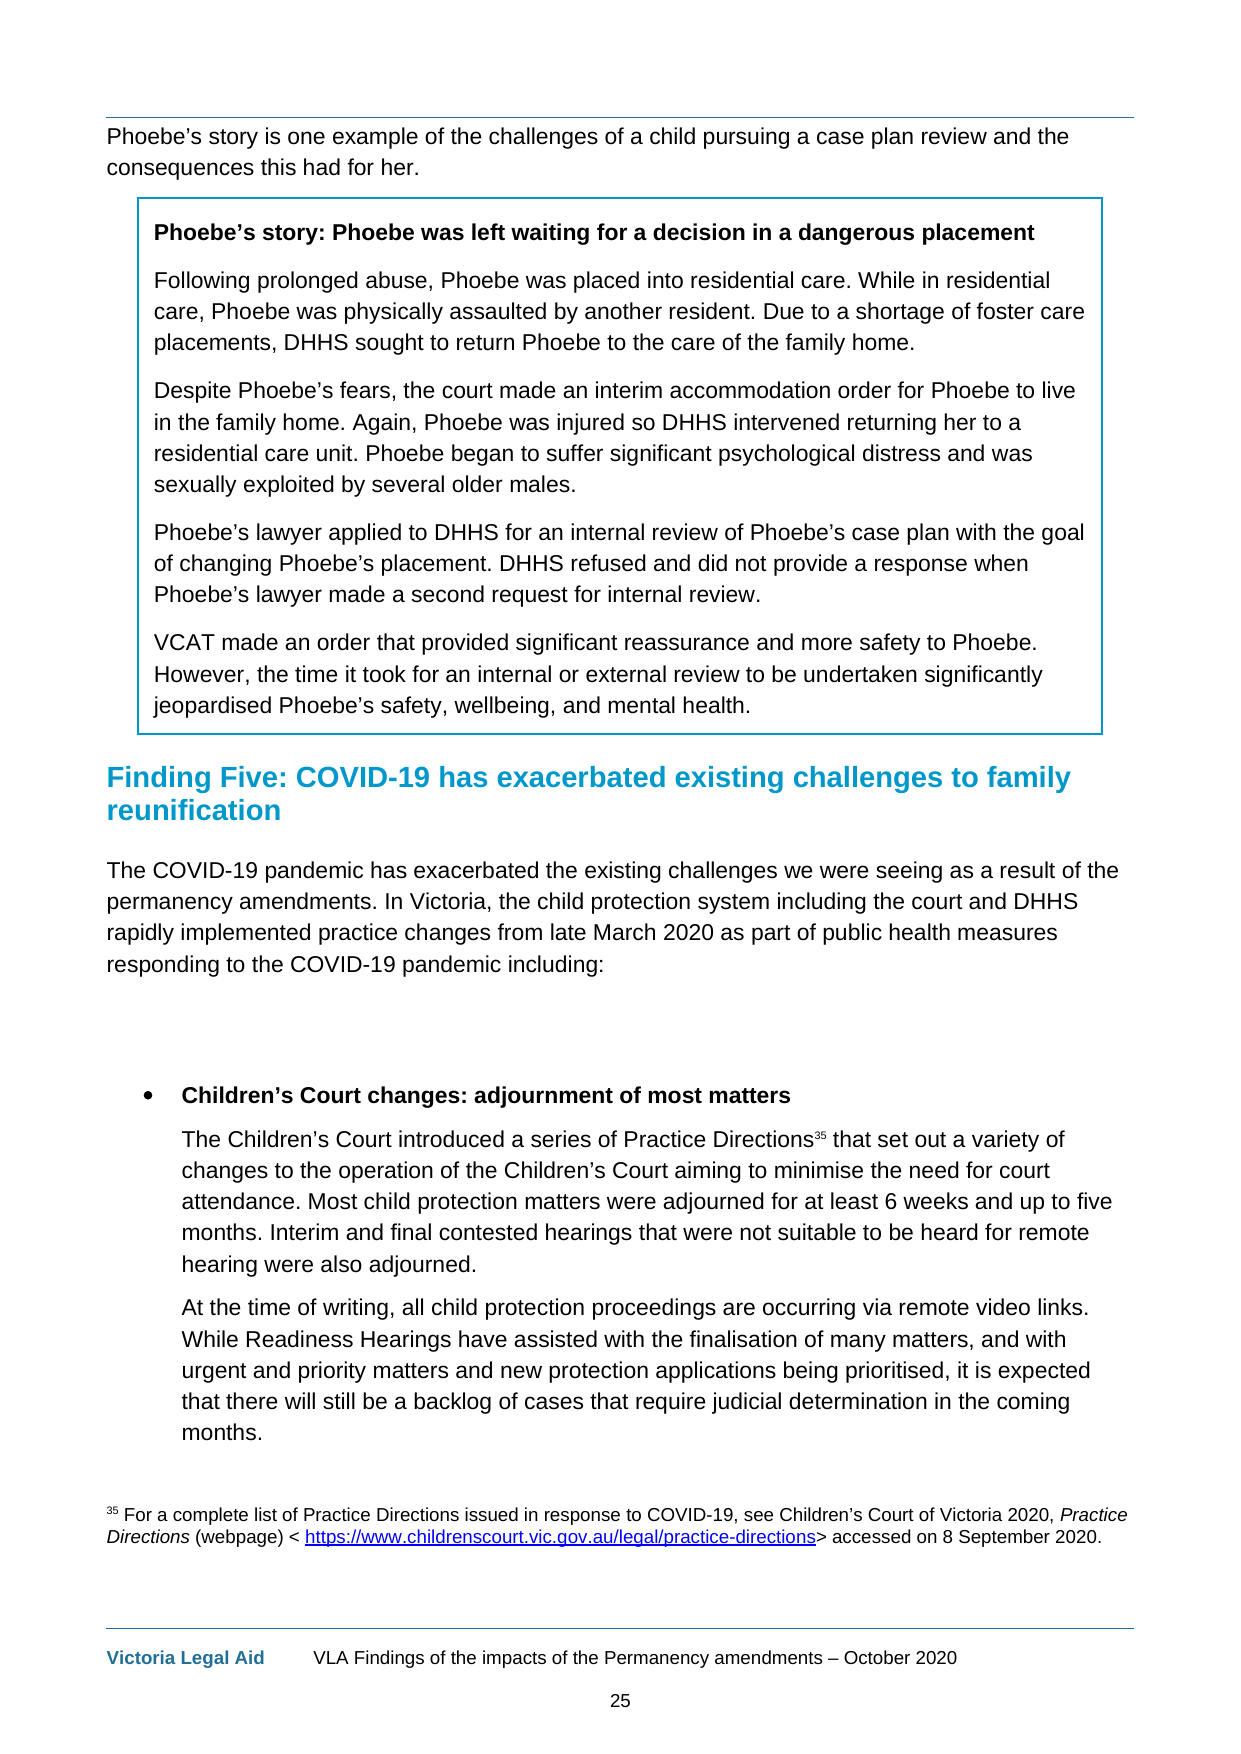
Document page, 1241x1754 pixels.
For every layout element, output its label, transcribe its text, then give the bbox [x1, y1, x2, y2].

text Following prolonged abuse, Phoebe was placed into residential care. While in residential care, Phoebe was physically assaulted by another resident. Due to a shortage of foster care placements, DHHS sought to return Phoebe to the care of the family home. [139, 245, 1101, 356]
text Phoebe’s story is one example of the challenges of a child pursuing a case plan review and the consequences this had for her. [106, 118, 1134, 181]
text Phoebe’s story: Phoebe was left waiting for a decision in a dangerous placement [139, 199, 1101, 245]
text Despite Phoebe’s fears, the court made an interim accommodation order for Phoebe to live in the family home. Again, Phoebe was injured so DHHS intervened returning her to a residential care unit. Phoebe began to suffer significant psychological distress and was sexually exploited by several older males. [139, 356, 1101, 497]
text VCAT made an order that provided significant reassurance and more safety to Phoebe. However, the time it took for an internal or external review to be undertaken significantly jeopardised Phoebe’s safety, wellbeing, and mental health. [139, 608, 1101, 733]
text The COVID-19 pandemic has exacerbated the existing challenges we were seeing as a result of the permanency amendments. In Victoria, the child protection system including the court and DHHS rapidly implemented practice changes from late March 2020 as part of public health measures responding to the COVID-19 pandemic including: [106, 852, 1134, 977]
text Phoebe’s lawyer applied to DHHS for an internal review of Phoebe’s case plan with the goal of changing Phoebe’s placement. DHHS refused and did not provide a response when Phoebe’s lawyer made a second request for internal review. [139, 497, 1101, 608]
subtitle Finding Five: COVID-19 has exacerbated existing challenges to family reunification [106, 760, 1134, 827]
text The Children’s Court introduced a series of Practice Directions that set out a variety of changes to the operation of the Children’s Court aiming to minimise the need for court attendance. Most child protection matters were adjourned for at least 6 weeks and up to five months. Interim and final contested hearings that were not suitable to be heard for remote hearing were also adjourned. [181, 1121, 1134, 1277]
text At the time of writing, all child protection proceedings are occurring via remote video links. While Readiness Hearings have assisted with the finalisation of many matters, and with urgent and priority matters and new protection applications being prioritised, it is expected that there will still be a backlog of cases that require judicial determination in the coming months. [181, 1289, 1134, 1446]
list Children’s Court changes: adjournment of most matters [144, 1077, 1134, 1108]
